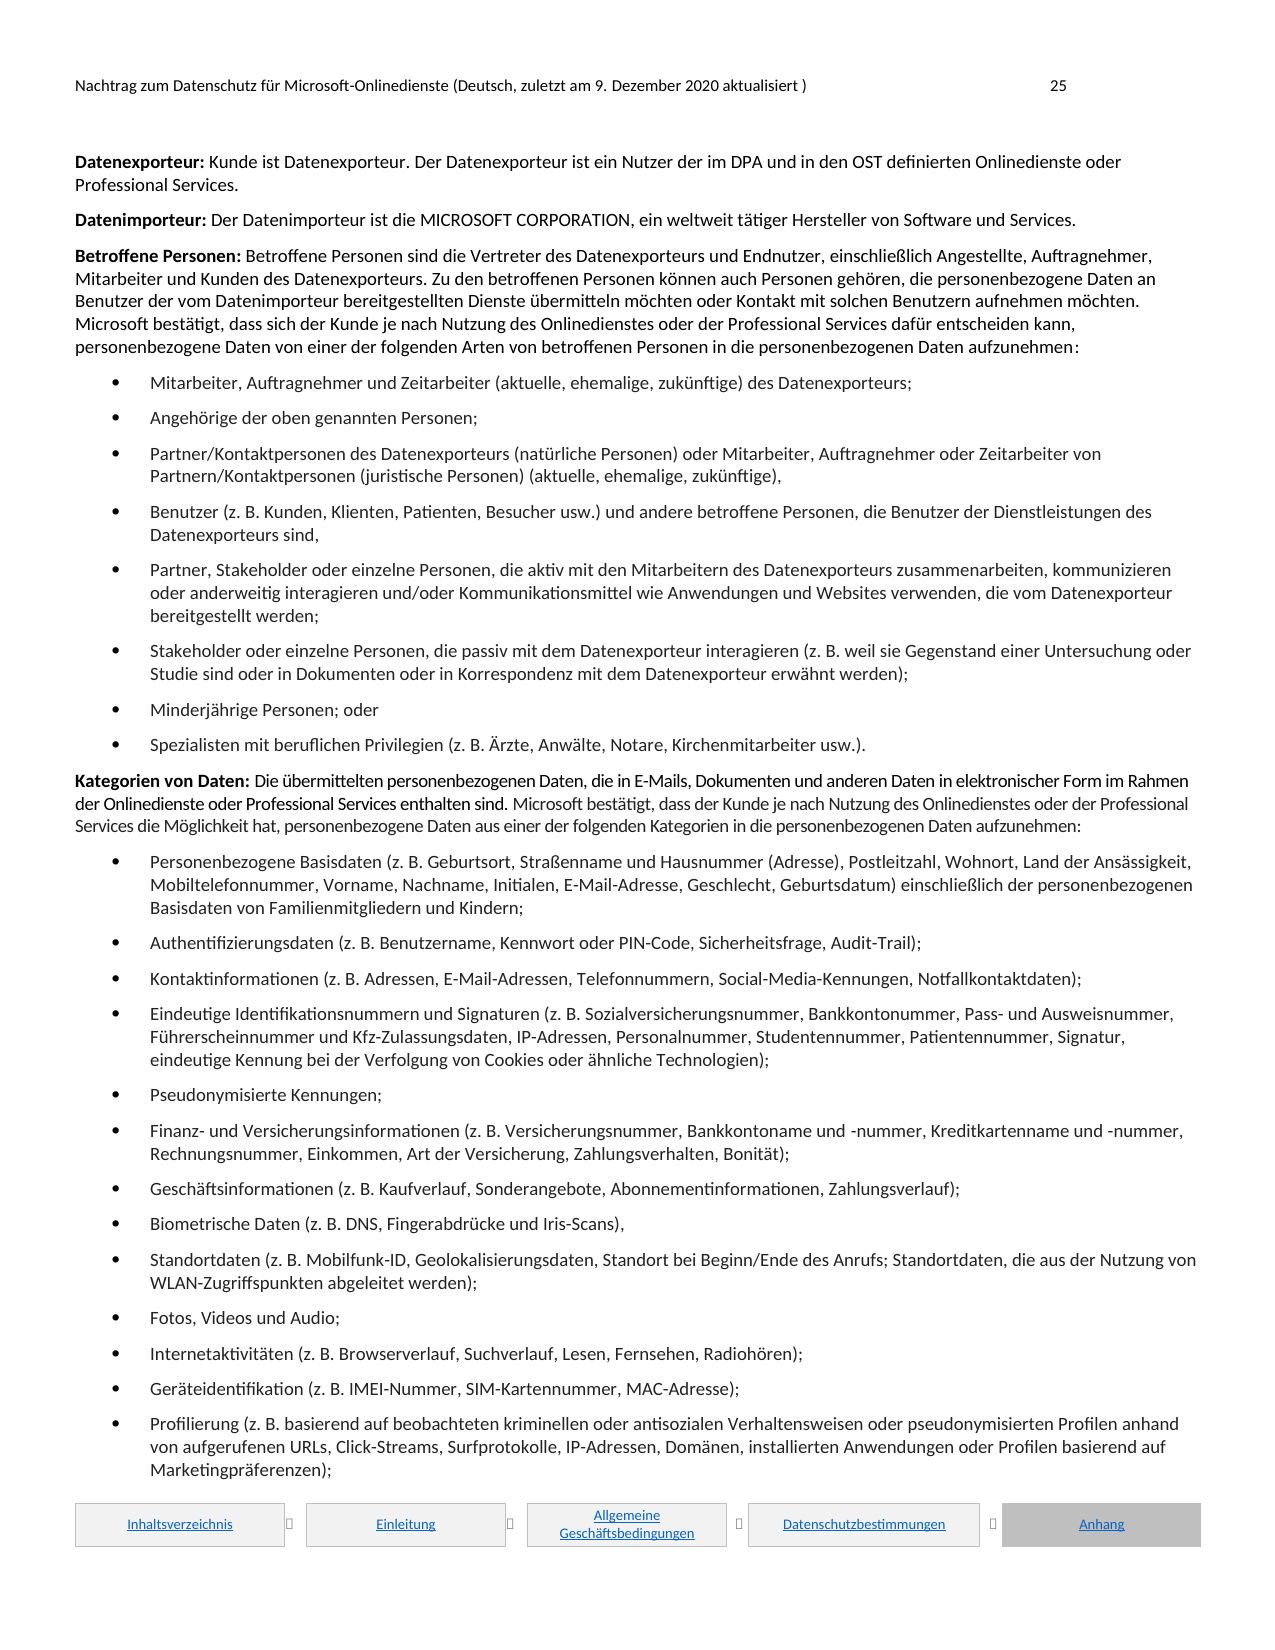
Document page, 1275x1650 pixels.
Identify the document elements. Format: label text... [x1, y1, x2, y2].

list Kategorien von Daten: Die übermittelten personenbezogenen Daten, die in E-Mails, Dokumenten und anderen Daten in elektronischer Form im Rahmen der Onlinedienste oder Professional Services enthalten sind. Microsoft bestätigt, dass der Kunde je nach Nutzung des Onlinedienstes oder der Professional Services die Möglichkeit hat, personenbezogene Daten aus einer der folgenden Kategorien in die personenbezogenen Daten aufzunehmen: [75, 769, 1200, 837]
list Spezialisten mit beruflichen Privilegien (z. B. Ärzte, Anwälte, Notare, Kirchenmitarbeiter usw.). [112, 733, 1200, 756]
list Authentifizierungsdaten (z. B. Benutzername, Kennwort oder PIN-Code, Sicherheitsfrage, Audit-Trail); [112, 931, 1200, 954]
list Minderjährige Personen; oder [112, 698, 1200, 721]
list Biometrische Daten (z. B. DNS, Fingerabdrücke und Iris-Scans), [112, 1212, 1200, 1235]
list Geschäftsinformationen (z. B. Kaufverlauf, Sonderangebote, Abonnementinformationen, Zahlungsverlauf); [112, 1177, 1200, 1200]
list Eindeutige Identifikationsnummern und Signaturen (z. B. Sozialversicherungsnummer, Bankkontonummer, Pass- und Ausweisnummer, Führerscheinnummer und Kfz-Zulassungsdaten, IP-Adressen, Personalnummer, Studentennummer, Patientennummer, Signatur, eindeutige Kennung bei der Verfolgung von Cookies oder ähnliche Technologien); [112, 1002, 1200, 1071]
list Pseudonymisierte Kennungen; [112, 1083, 1200, 1106]
list Mitarbeiter, Auftragnehmer und Zeitarbeiter (aktuelle, ehemalige, zukünftige) des Datenexporteurs; [112, 371, 1200, 394]
list Stakeholder oder einzelne Personen, die passiv mit dem Datenexporteur interagieren (z. B. weil sie Gegenstand einer Untersuchung oder Studie sind oder in Dokumenten oder in Korrespondenz mit dem Datenexporteur erwähnt werden); [112, 639, 1200, 685]
list Partner, Stakeholder oder einzelne Personen, die aktiv mit den Mitarbeitern des Datenexporteurs zusammenarbeiten, kommunizieren oder anderweitig interagieren und/oder Kommunikationsmittel wie Anwendungen und Websites verwenden, die vom Datenexporteur bereitgestellt werden; [112, 558, 1200, 627]
list Angehörige der oben genannten Personen; [112, 406, 1200, 429]
list Datenexporteur: Kunde ist Datenexporteur. Der Datenexporteur ist ein Nutzer der im DPA und in den OST definierten Onlinedienste oder Professional Services. [75, 150, 1200, 196]
list Fotos, Videos und Audio; [112, 1306, 1200, 1329]
list Geräteidentifikation (z. B. IMEI-Nummer, SIM-Kartennummer, MAC-Adresse); [112, 1377, 1200, 1400]
list Partner/Kontaktpersonen des Datenexporteurs (natürliche Personen) oder Mitarbeiter, Auftragnehmer oder Zeitarbeiter von Partnern/Kontaktpersonen (juristische Personen) (aktuelle, ehemalige, zukünftige), [112, 442, 1200, 487]
list Internetaktivitäten (z. B. Browserverlauf, Suchverlauf, Lesen, Fernsehen, Radiohören); [112, 1342, 1200, 1364]
list Benutzer (z. B. Kunden, Klienten, Patienten, Besucher usw.) und andere betroffene Personen, die Benutzer der Dienstleistungen des Datenexporteurs sind, [112, 500, 1200, 546]
list Personenbezogene Basisdaten (z. B. Geburtsort, Straßenname und Hausnummer (Adresse), Postleitzahl, Wohnort, Land der Ansässigkeit, Mobiltelefonnummer, Vorname, Nachname, Initialen, E-Mail-Adresse, Geschlecht, Geburtsdatum) einschließlich der personenbezogenen Basisdaten von Familienmitgliedern und Kindern; [112, 850, 1200, 919]
list Profilierung (z. B. basierend auf beobachteten kriminellen oder antisozialen Verhaltensweisen oder pseudonymisierten Profilen anhand von aufgerufenen URLs, Click-Streams, Surfprotokolle, IP-Adressen, Domänen, installierten Anwendungen oder Profilen basierend auf Marketingpräferenzen); [112, 1412, 1200, 1481]
list Standortdaten (z. B. Mobilfunk-ID, Geolokalisierungsdaten, Standort bei Beginn/Ende des Anrufs; Standortdaten, die aus der Nutzung von WLAN-Zugriffspunkten abgeleitet werden); [112, 1248, 1200, 1294]
list Kontaktinformationen (z. B. Adressen, E-Mail-Adressen, Telefonnummern, Social-Media-Kennungen, Notfallkontaktdaten); [112, 967, 1200, 989]
list Finanz- und Versicherungsinformationen (z. B. Versicherungsnummer, Bankkontoname und -nummer, Kreditkartenname und -nummer, Rechnungsnummer, Einkommen, Art der Versicherung, Zahlungsverhalten, Bonität); [112, 1119, 1200, 1164]
list Datenimporteur: Der Datenimporteur ist die MICROSOFT CORPORATION, ein weltweit tätiger Hersteller von Software und Services. [75, 208, 1200, 231]
list Betroffene Personen: Betroffene Personen sind die Vertreter des Datenexporteurs und Endnutzer, einschließlich Angestellte, Auftragnehmer, Mitarbeiter und Kunden des Datenexporteurs. Zu den betroffenen Personen können auch Personen gehören, die personenbezogene Daten an Benutzer der vom Datenimporteur bereitgestellten Dienste übermitteln möchten oder Kontakt mit solchen Benutzern aufnehmen möchten. Microsoft bestätigt, dass sich der Kunde je nach Nutzung des Onlinedienstes oder der Professional Services dafür entscheiden kann, personenbezogene Daten von einer der folgenden Arten von betroffenen Personen in die personenbezogenen Daten aufzunehmen: [75, 244, 1200, 358]
